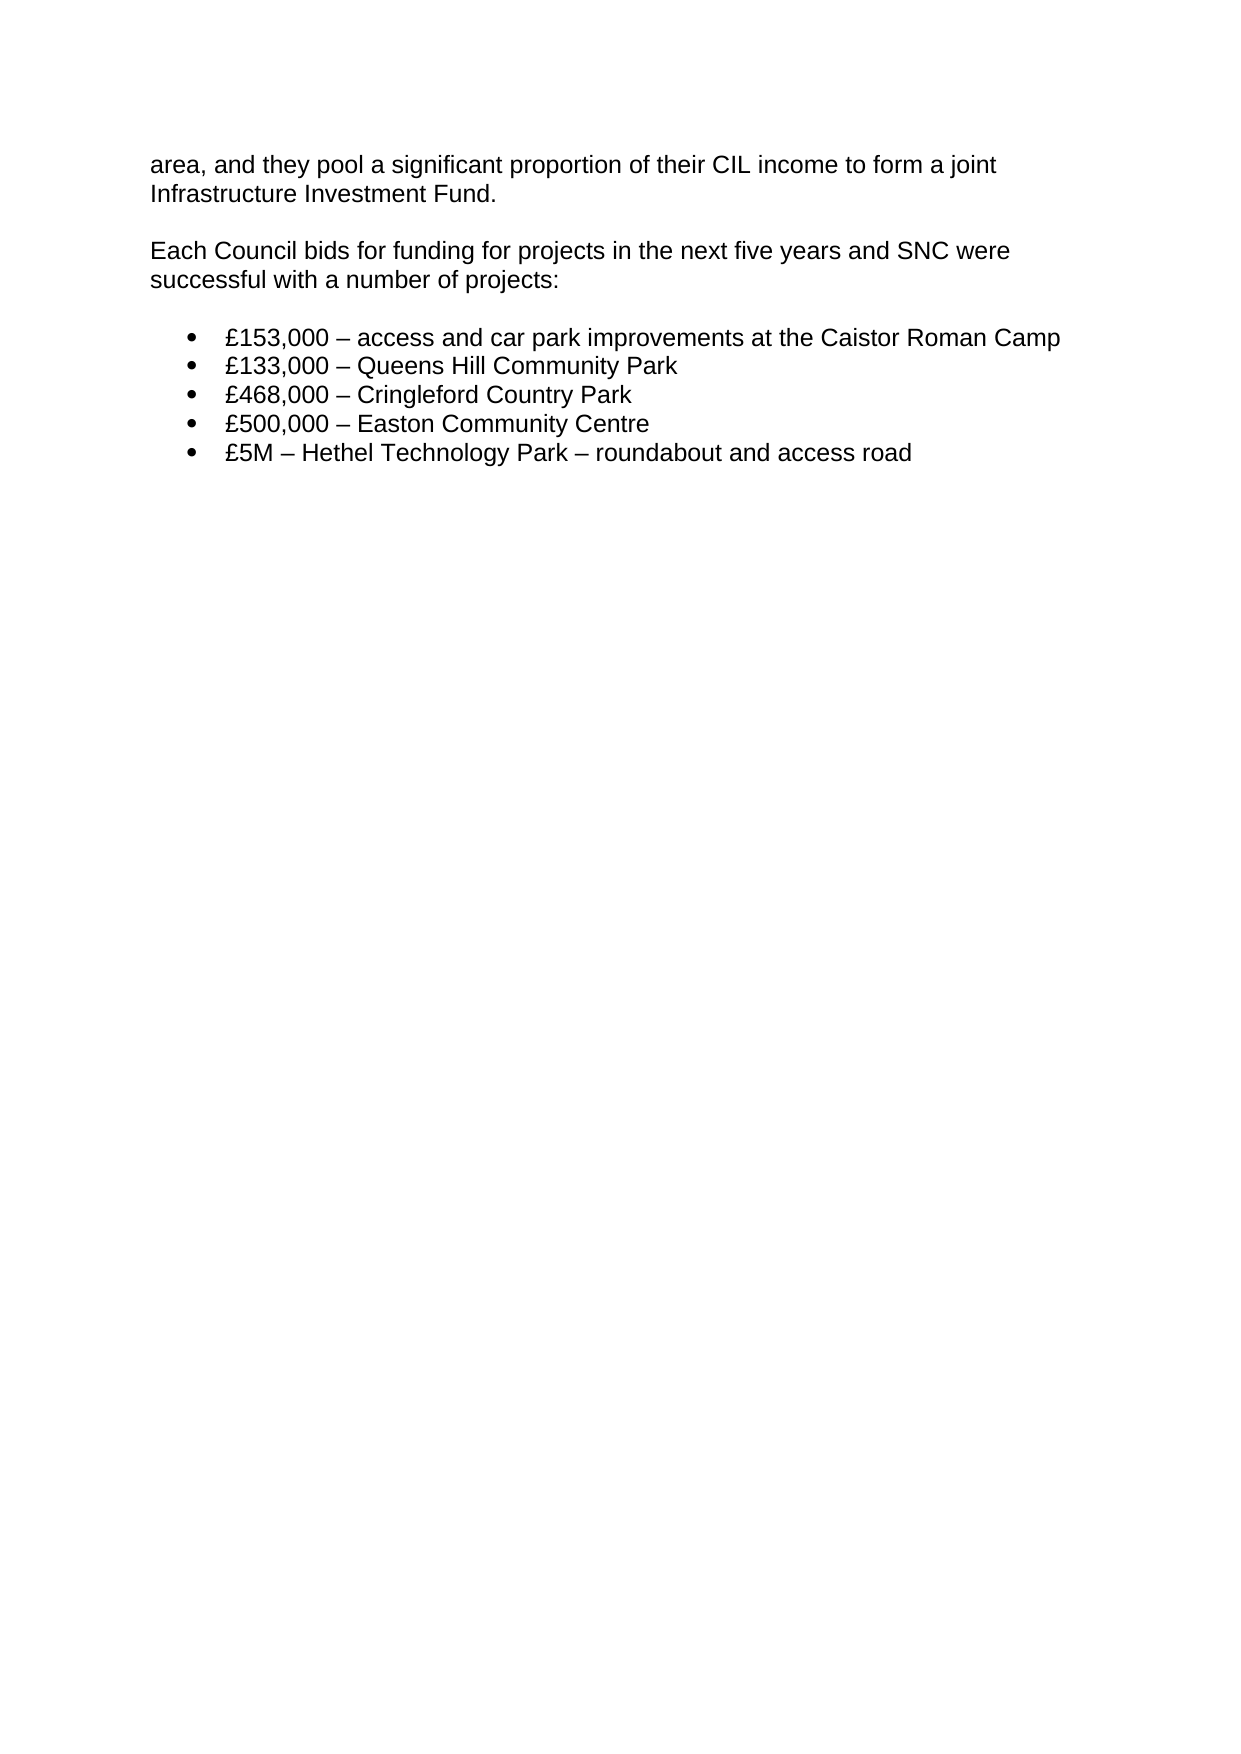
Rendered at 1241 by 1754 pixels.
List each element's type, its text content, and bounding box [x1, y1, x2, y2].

list £500,000 – Easton Community Centre [187, 409, 1090, 438]
list £153,000 – access and car park improvements at the Caistor Roman Camp [187, 322, 1090, 351]
list £133,000 – Queens Hill Community Park [187, 351, 1090, 380]
text Each Council bids for funding for projects in the next five years and SNC were successful with a number of projects: [150, 236, 1090, 294]
list £5M – Hethel Technology Park – roundabout and access road [187, 438, 1090, 467]
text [150, 150, 1090, 207]
list £468,000 – Cringleford Country Park [187, 380, 1090, 409]
